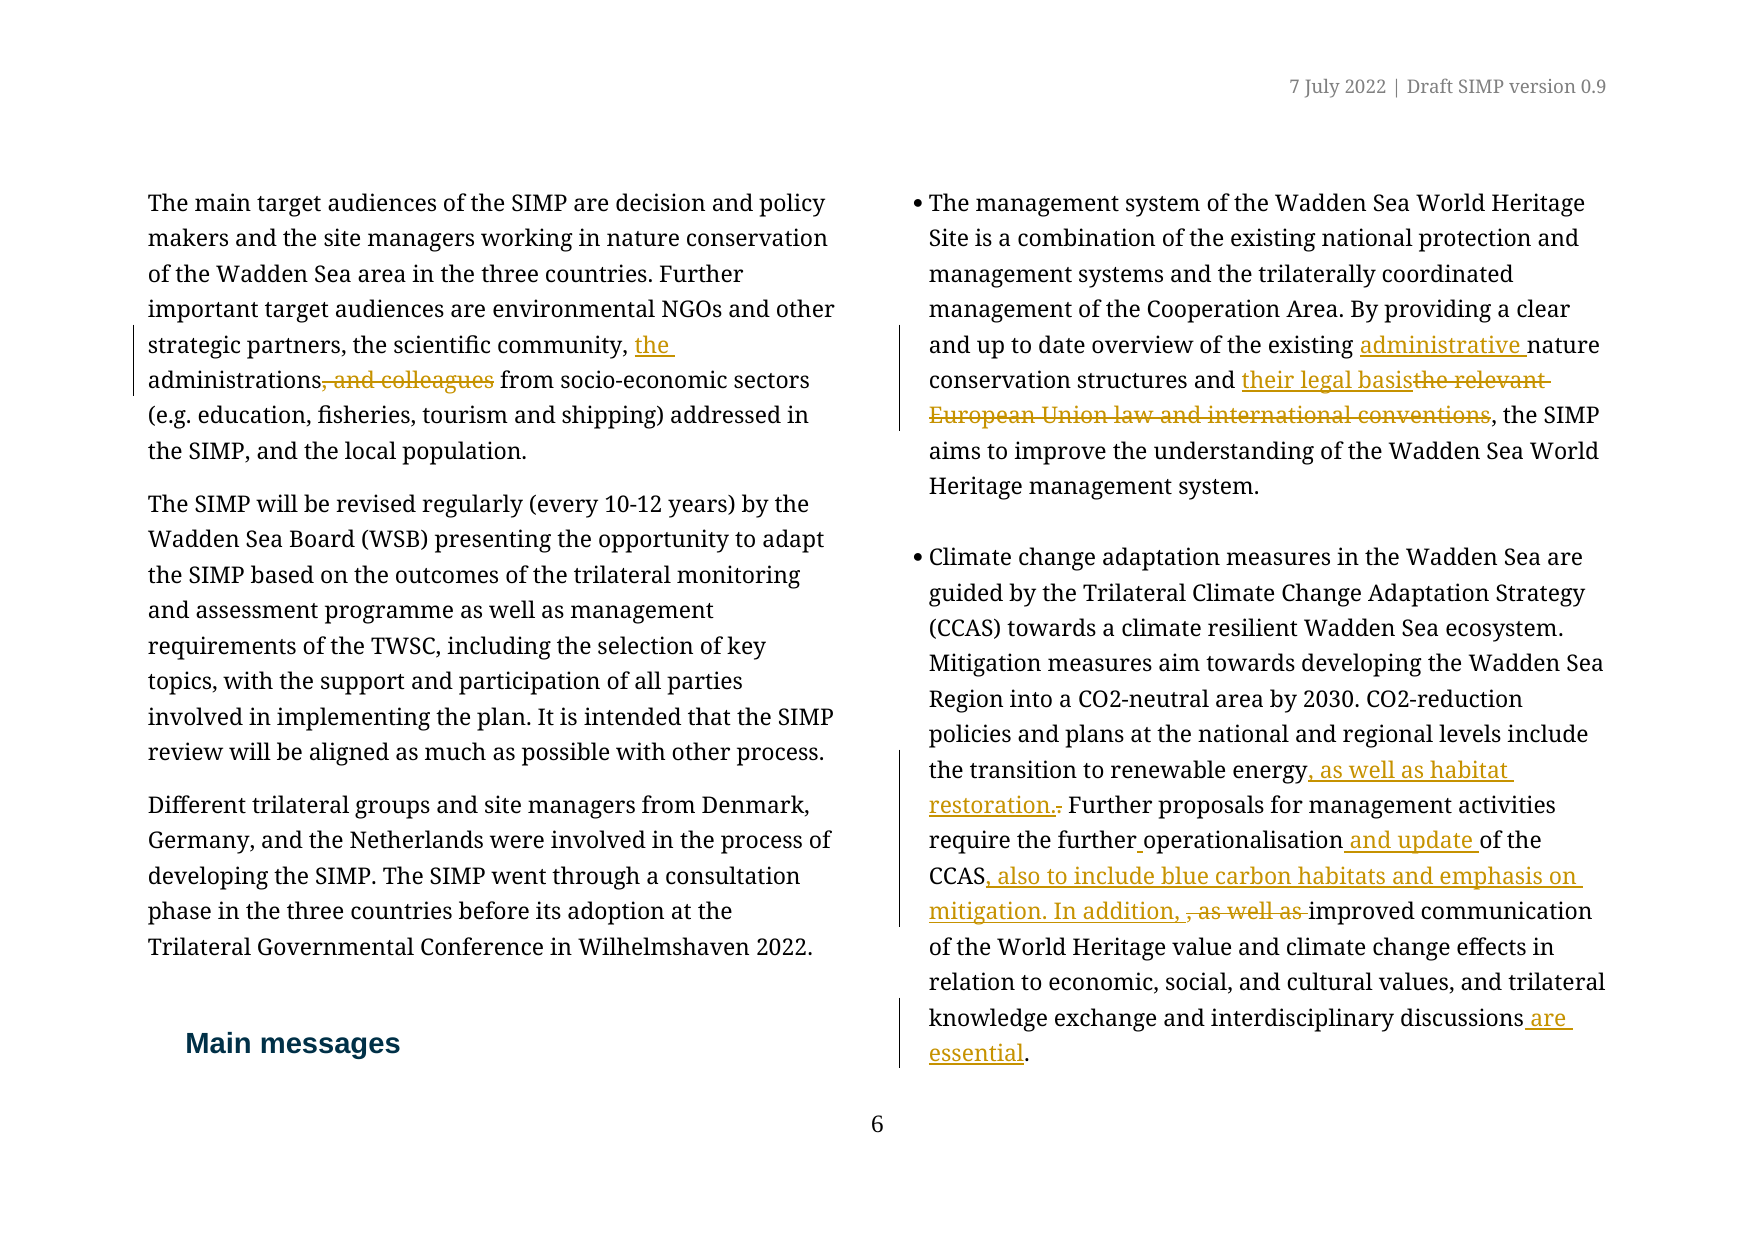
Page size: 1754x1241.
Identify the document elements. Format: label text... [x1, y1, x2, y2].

text Different trilateral groups and site managers from Denmark, Germany, and the Netherlands were involved in the process of developing the SIMP. The SIMP went through a consultation phase in the three countries before its adoption at the Trilateral Governmental Conference in Wilhelmshaven 2022. [148, 785, 840, 962]
text The main target audiences of the SIMP are decision and policy makers and the site managers working in nature conservation of the Wadden Sea area in the three countries. Further important target audiences are environmental NGOs and other strategic partners, the scientific community, administrations from socio-economic sectors (e.g. education, fisheries, tourism and shipping) addressed in the SIMP, and the local population. [148, 183, 840, 466]
list Climate change adaptation measures in the Wadden Sea are guided by the Trilateral Climate Change Adaptation Strategy (CCAS) towards a climate resilient Wadden Sea ecosystem. Mitigation measures aim towards developing the Wadden Sea Region into a CO2-neutral area by 2030. CO2-reduction policies and plans at the national and regional levels include the transition to renewable energy Further proposals for management activities require the furtheroperationalisationof the CCASimproved communication of the World Heritage value and climate change effects in relation to economic, social, and cultural values, and trilateral knowledge exchange and interdisciplinary discussions. [914, 537, 1606, 1068]
list The management system of the Wadden Sea World Heritage Site is a combination of the existing national protection and management systems and the trilaterally coordinated management of the Cooperation Area. By providing a clear and up to date overview of the existing nature conservation structures and , the SIMP aims to improve the understanding of the Wadden Sea World Heritage management system. [914, 183, 1606, 502]
text Main messages [185, 1025, 840, 1060]
text The SIMP will be revised regularly (every 10-12 years) by the Wadden Sea Board (WSB) presenting the opportunity to adapt the SIMP based on the outcomes of the trilateral monitoring and assessment programme as well as management requirements of the TWSC, including the selection of key topics, with the support and participation of all parties involved in implementing the plan. It is intended that the SIMP review will be aligned as much as possible with other process. [148, 484, 840, 767]
